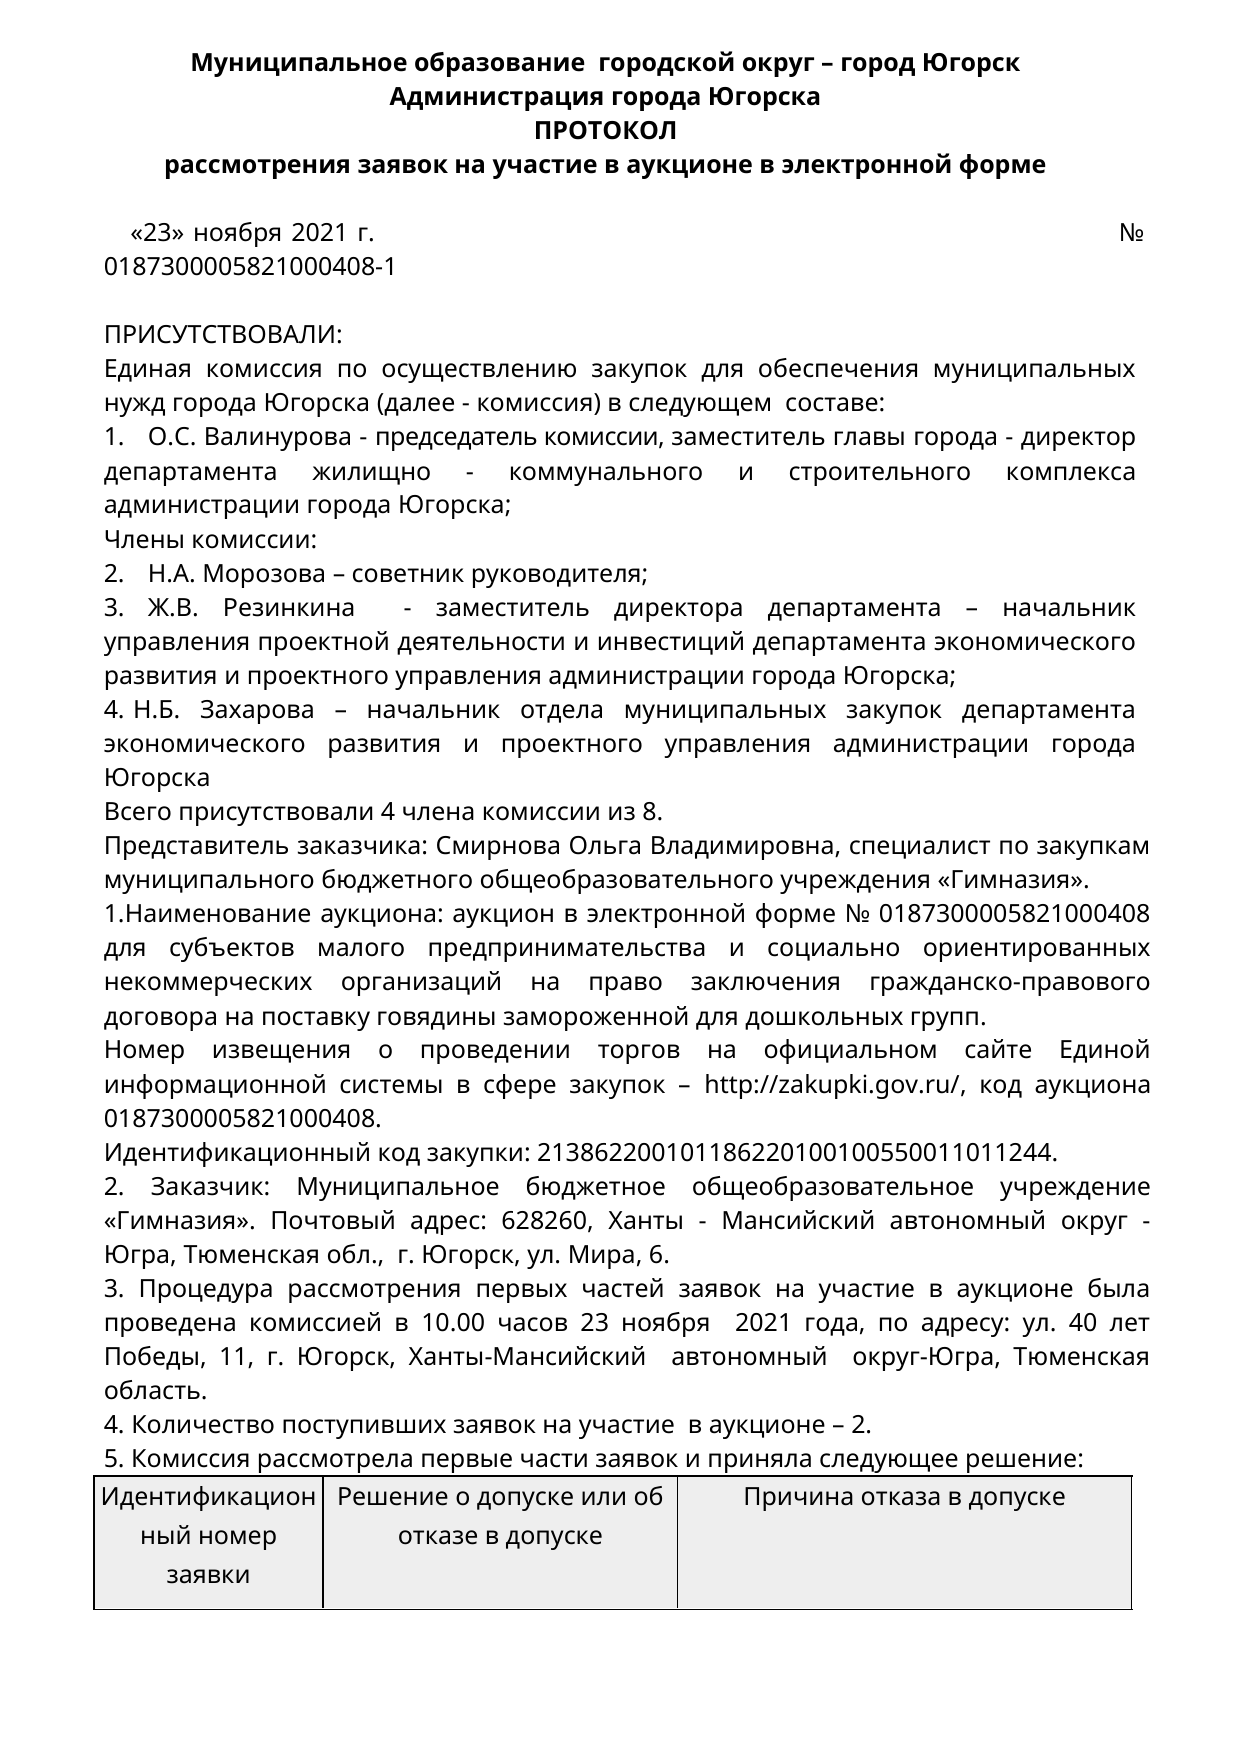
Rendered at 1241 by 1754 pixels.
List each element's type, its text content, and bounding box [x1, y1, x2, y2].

table_header Причина отказа в допуске [678, 1477, 1131, 1608]
list Н.Б. Захарова – начальник отдела муниципальных закупок департамента экономического развития и проектного управления администрации города Югорска [103, 692, 1137, 794]
text Муниципальное образование городской округ – город Югорск [59, 44, 1152, 78]
text Единая комиссия по осуществлению закупок для обеспечения муниципальных нужд города Югорска (далее - комиссия) в следующем составе: [103, 351, 1137, 419]
text Идентификационный код закупки: 213862200101186220100100550011011244. [103, 1134, 1152, 1168]
text 4. Количество поступивших заявок на участие в аукционе – 2. [103, 1407, 1152, 1441]
list Ж.В. Резинкина - заместитель директора департамента – начальник управления проектной деятельности и инвестиций департамента экономического развития и проектного управления администрации города Югорска; [103, 589, 1137, 692]
table_header Идентификационный номер заявки [95, 1477, 322, 1608]
list О.С. Валинурова - председатель комиссии, заместитель главы города - директор департамента жилищно - коммунального и строительного комплекса администрации города Югорска; [103, 419, 1137, 521]
text Представитель заказчика: Смирнова Ольга Владимировна, специалист по закупкам муниципального бюджетного общеобразовательного учреждения «Гимназия». [103, 828, 1152, 896]
table_header Решение о допуске или об отказе в допуске [324, 1477, 677, 1608]
text 3. Процедура рассмотрения первых частей заявок на участие в аукционе была проведена комиссией в 10.00 часов 23 ноября 2021 года, по адресу: ул. 40 лет Победы, 11, г. Югорск, Ханты-Мансийский автономный округ-Югра, Тюменская область. [103, 1271, 1152, 1407]
text Номер извещения о проведении торгов на официальном сайте Единой информационной системы в сфере закупок – http://zakupki.gov.ru/, код аукциона 0187300005821000408. [103, 1032, 1152, 1134]
text ПРОТОКОЛ [59, 112, 1152, 147]
text Администрация города Югорска [59, 78, 1152, 112]
list Всего присутствовали 4 члена комиссии из 8. [103, 794, 1137, 828]
text ПРИСУТСТВОВАЛИ: [103, 317, 1152, 351]
text 2. Заказчик: Муниципальное бюджетное общеобразовательное учреждение «Гимназия». Почтовый адрес: 628260, Ханты - Мансийский автономный округ - Югра, Тюменская обл., г. Югорск, ул. Мира, 6. [103, 1168, 1152, 1271]
text 5. Комиссия рассмотрела первые части заявок и приняла следующее решение: [103, 1441, 1152, 1475]
list Члены комиссии: [103, 521, 1152, 555]
text рассмотрения заявок на участие в аукционе в электронной форме [59, 147, 1152, 181]
text 1.Наименование аукциона: аукцион в электронной форме № 0187300005821000408 для субъектов малого предпринимательства и социально ориентированных некоммерческих организаций на право заключения гражданско-правового договора на поставку говядины замороженной для дошкольных групп. [103, 896, 1152, 1032]
list Н.А. Морозова – советник руководителя; [103, 555, 1137, 589]
text «23» ноября 2021 г. № 0187300005821000408-1 [103, 215, 1152, 283]
